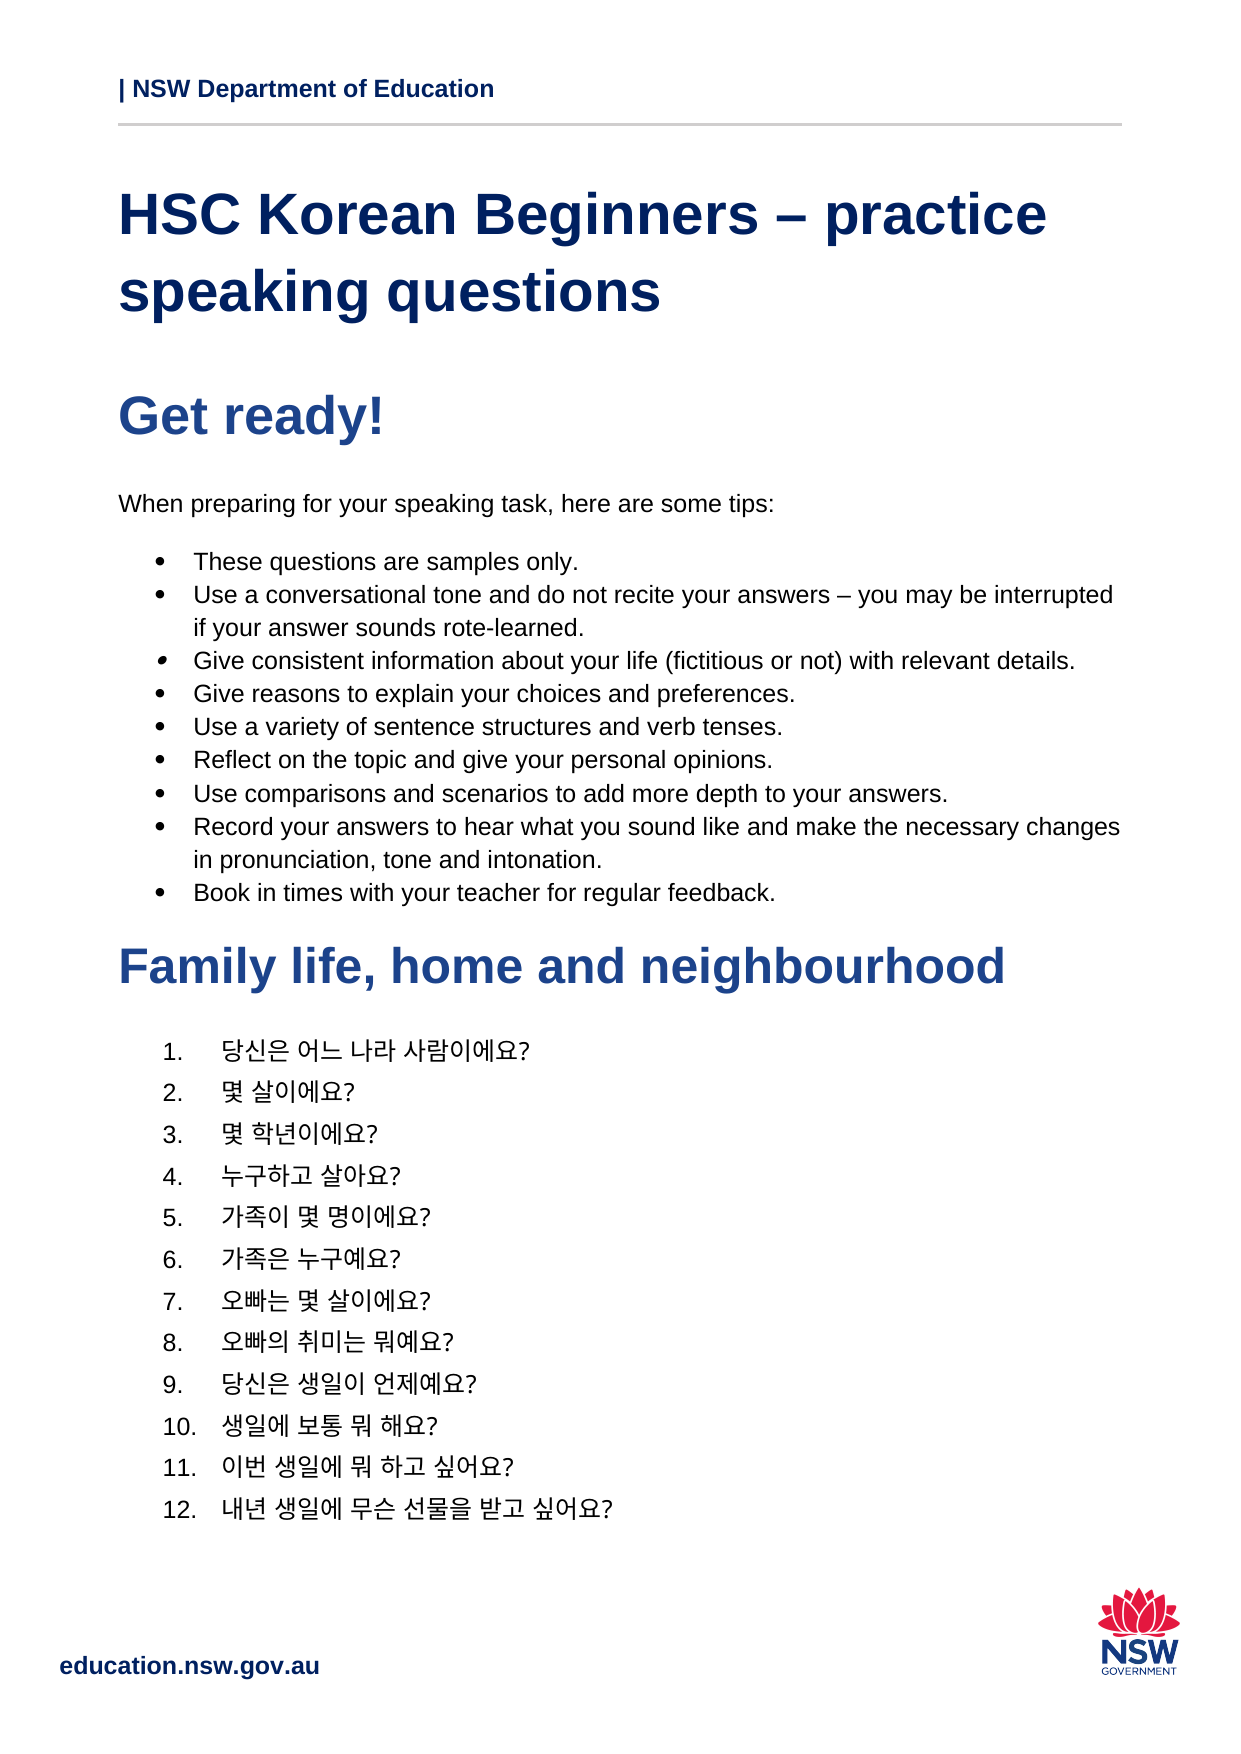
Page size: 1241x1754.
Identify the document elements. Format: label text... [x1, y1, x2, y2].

picture [1097, 1586, 1181, 1675]
list 내년 생일에 무슨 선물을 받고 싶어요? [162, 1489, 1122, 1526]
subtitle Family life, home and neighbourhood [118, 936, 1122, 993]
text When preparing for your speaking task, here are some tips: [118, 489, 1122, 518]
list Record your answers to hear what you sound like and make the necessary changes in pronunciation, tone and intonation. [156, 812, 1122, 874]
list 가족은 누구예요? [162, 1239, 1122, 1276]
list 이번 생일에 뭐 하고 싶어요? [162, 1448, 1122, 1484]
list Reflect on the topic and give your personal opinions. [156, 746, 1122, 774]
list 당신은 어느 나라 사람이에요? [162, 1031, 1122, 1067]
list 몇 학년이에요? [162, 1114, 1122, 1151]
list 당신은 생일이 언제예요? [162, 1364, 1122, 1401]
list 누구하고 살아요? [162, 1156, 1122, 1192]
list Use a variety of sentence structures and verb tenses. [156, 712, 1122, 741]
list 가족이 몇 명이에요? [162, 1198, 1122, 1234]
list 오빠는 몇 살이에요? [162, 1281, 1122, 1317]
list Book in times with your teacher for regular feedback. [156, 878, 1122, 907]
subtitle Get ready! [118, 384, 1122, 446]
title HSC Korean Beginners – practice speaking questions [118, 180, 1122, 324]
list Use comparisons and scenarios to add more depth to your answers. [156, 779, 1122, 807]
list Give reasons to explain your choices and preferences. [156, 679, 1122, 708]
list 생일에 보통 뭐 해요? [162, 1406, 1122, 1442]
list Use a conversational tone and do not recite your answers – you may be interrupted if your answer sounds rote-learned. [156, 580, 1122, 642]
list 오빠의 취미는 뭐예요? [162, 1323, 1122, 1359]
list Give consistent information about your life (fictitious or not) with relevant details. [156, 646, 1122, 675]
list 몇 살이에요? [162, 1073, 1122, 1109]
list These questions are samples only. [156, 547, 1122, 576]
